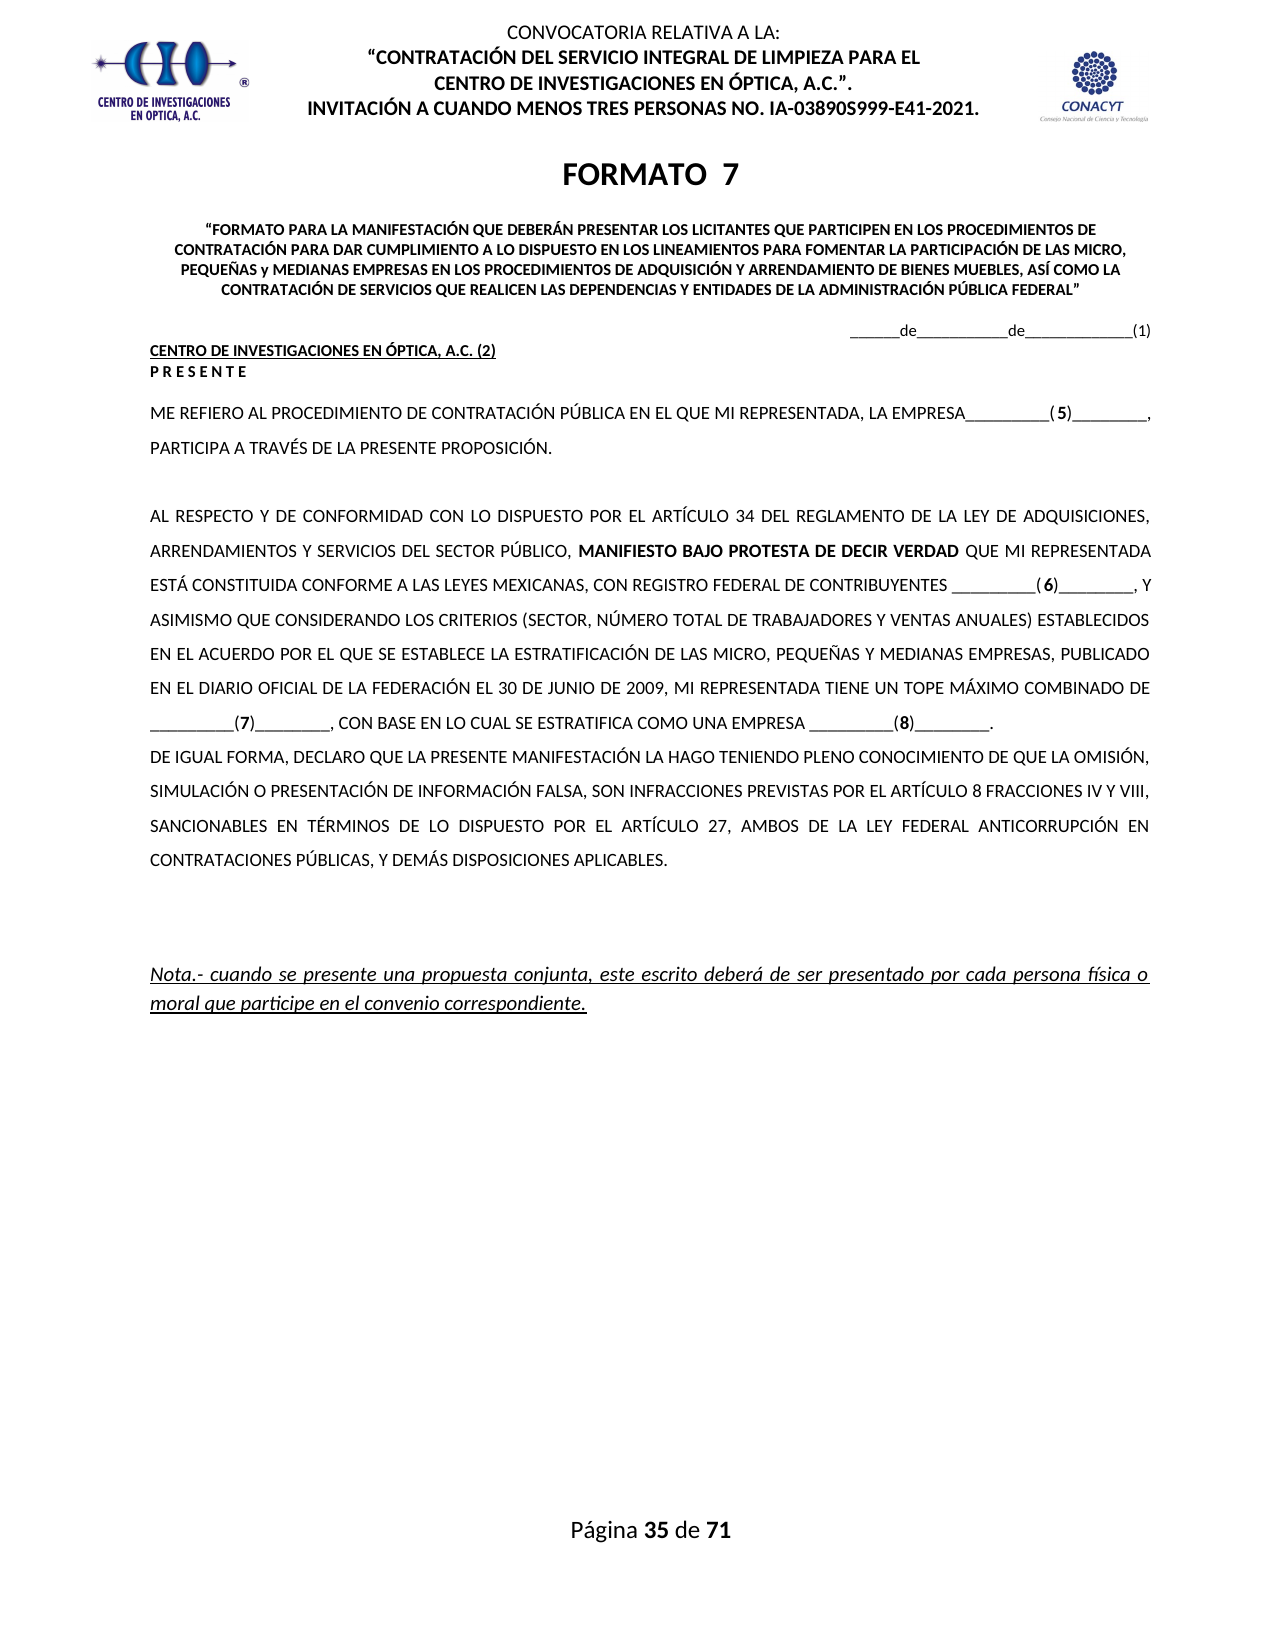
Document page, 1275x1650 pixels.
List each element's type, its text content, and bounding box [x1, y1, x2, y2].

text P R E S E N T E [150, 361, 1152, 381]
text ME REFIERO AL PROCEDIMIENTO DE CONTRATACIÓN PÚBLICA EN EL QUE MI REPRESENTADA, LA EMPRESA_________(5)________, PARTICIPA A TRAVÉS DE LA PRESENTE PROPOSICIÓN. [150, 402, 1152, 459]
text FORMATO 7 [150, 153, 1152, 193]
picture [1037, 51, 1149, 122]
text DE IGUAL FORMA, DECLARO QUE LA PRESENTE MANIFESTACIÓN LA HAGO TENIENDO PLENO CONOCIMIENTO DE QUE LA OMISIÓN, SIMULACIÓN O PRESENTACIÓN DE INFORMACIÓN FALSA, SON INFRACCIONES PREVISTAS POR EL ARTÍCULO 8 FRACCIONES IV Y VIII, SANCIONABLES EN TÉRMINOS DE LO DISPUESTO POR EL ARTÍCULO 27, AMBOS DE LA LEY FEDERAL ANTICORRUPCIÓN EN CONTRATACIONES PÚBLICAS, Y DEMÁS DISPOSICIONES APLICABLES. [150, 745, 1152, 871]
text AL RESPECTO Y DE CONFORMIDAD CON LO DISPUESTO POR EL ARTÍCULO 34 DEL REGLAMENTO DE LA LEY DE ADQUISICIONES, ARRENDAMIENTOS Y SERVICIOS DEL SECTOR PÚBLICO, MANIFIESTO BAJO PROTESTA DE DECIR VERDAD QUE MI REPRESENTADA ESTÁ CONSTITUIDA CONFORME A LAS LEYES MEXICANAS, CON REGISTRO FEDERAL DE CONTRIBUYENTES _________(6)________, Y ASIMISMO QUE CONSIDERANDO LOS CRITERIOS (SECTOR, NÚMERO TOTAL DE TRABAJADORES Y VENTAS ANUALES) ESTABLECIDOS EN EL ACUERDO POR EL QUE SE ESTABLECE LA ESTRATIFICACIÓN DE LAS MICRO, PEQUEÑAS Y MEDIANAS EMPRESAS, PUBLICADO EN EL DIARIO OFICIAL DE LA FEDERACIÓN EL 30 DE JUNIO DE 2009, MI REPRESENTADA TIENE UN TOPE MÁXIMO COMBINADO DE _________(7)________, CON BASE EN LO CUAL SE ESTRATIFICA COMO UNA EMPRESA _________(8)________. [150, 505, 1152, 734]
text “FORMATO PARA LA MANIFESTACIÓN QUE DEBERÁN PRESENTAR LOS LICITANTES QUE PARTICIPEN EN LOS PROCEDIMIENTOS DE CONTRATACIÓN PARA DAR CUMPLIMIENTO A LO DISPUESTO EN LOS LINEAMIENTOS PARA FOMENTAR LA PARTICIPACIÓN DE LAS MICRO, PEQUEÑAS y MEDIANAS EMPRESAS EN LOS PROCEDIMIENTOS DE ADQUISICIÓN Y ARRENDAMIENTO DE BIENES MUEBLES, ASÍ COMO LA CONTRATACIÓN DE SERVICIOS QUE REALICEN LAS DEPENDENCIAS Y ENTIDADES DE LA ADMINISTRACIÓN PÚBLICA FEDERAL” [150, 219, 1152, 300]
picture [91, 40, 250, 122]
text CENTRO DE INVESTIGACIONES EN ÓPTICA, A.C. (2) [150, 341, 1152, 361]
text ______de___________de_____________(1) [150, 320, 1152, 341]
text Nota.- cuando se presente una propuesta conjunta, este escrito deberá de ser presentado por cada persona física o moral que participe en el convenio correspondiente. [150, 961, 1152, 1016]
